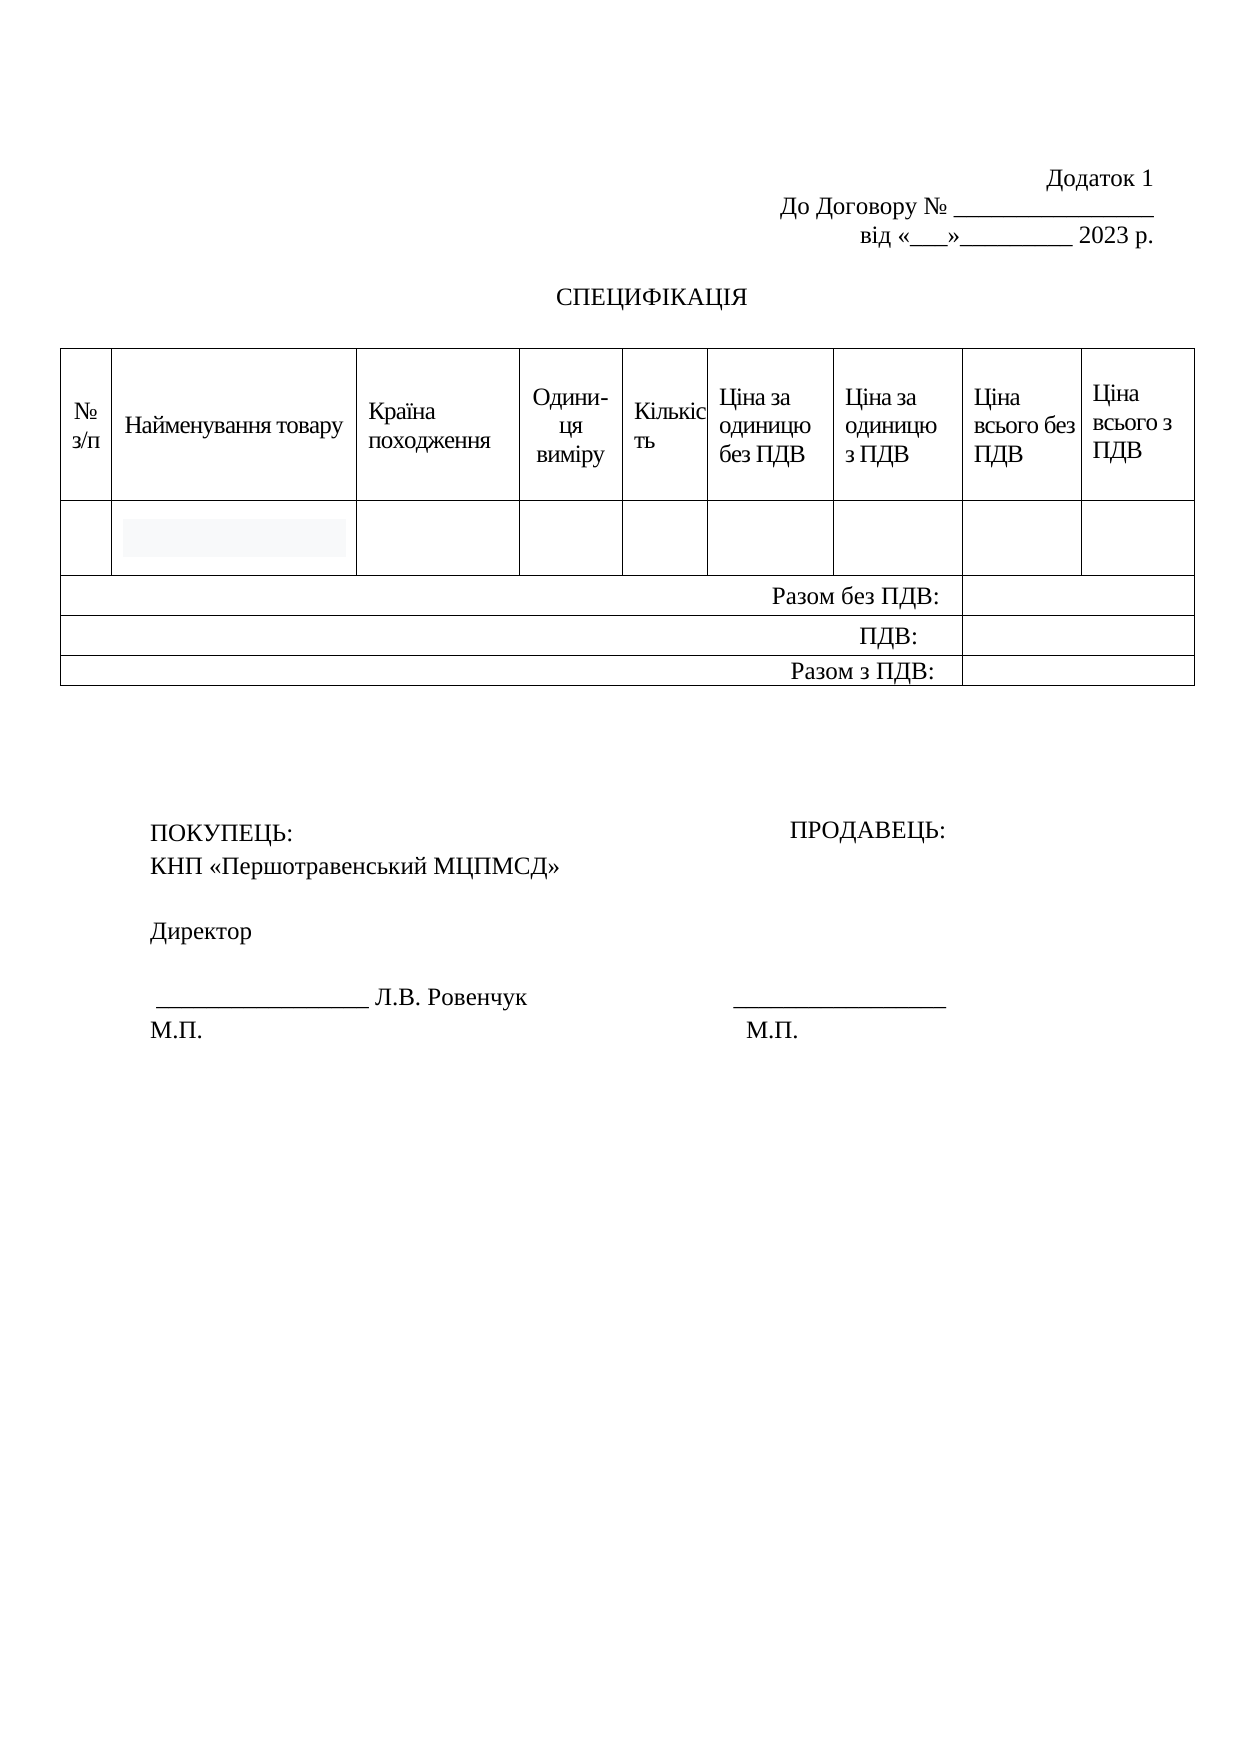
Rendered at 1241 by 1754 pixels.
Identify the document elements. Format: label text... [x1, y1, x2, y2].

table_header № з/п [61, 349, 111, 500]
table_cell [1183, 656, 1194, 684]
table_cell [708, 501, 833, 575]
table_cell [61, 501, 111, 575]
table_cell [357, 501, 519, 575]
table_header Ціна за одиницю без ПДВ [708, 349, 833, 500]
table_cell [963, 616, 1194, 655]
table_header Одини-ця виміру [520, 349, 622, 500]
table_header Країна походження [357, 349, 519, 500]
table_cell ПДВ: [61, 616, 962, 655]
text Додаток 1 [194, 163, 1153, 191]
table_cell [112, 501, 356, 575]
text від «___»_________ 2023 р. [194, 220, 1153, 249]
text До Договору № ________________ [194, 191, 1153, 220]
table_header Найменування товару [112, 349, 356, 500]
table_header Ціна всього без ПДВ [963, 349, 1081, 500]
table_cell Разом без ПДВ: [61, 576, 962, 615]
table_header Ціна всього з ПДВ [1082, 349, 1194, 500]
table_header Ціна за одиницю з ПДВ [834, 349, 962, 500]
table_cell _________________ М.П. [641, 883, 1142, 1048]
table_header ПОКУПЕЦЬ: КНП «Першотравенський МЦПМСД» [139, 719, 641, 883]
table_cell [1082, 501, 1194, 575]
table_cell Директор _________________ Л.В. Ровенчук М.П. [139, 883, 641, 1048]
table_cell [963, 656, 973, 684]
table_cell [963, 501, 1081, 575]
table_cell [834, 501, 962, 575]
text СПЕЦИФІКАЦІЯ [150, 282, 1153, 311]
table_header Кількість [623, 349, 707, 500]
table_header ПРОДАВЕЦЬ: [641, 719, 1142, 883]
table_cell [520, 501, 622, 575]
table_cell [623, 501, 707, 575]
table_cell [963, 576, 1194, 615]
